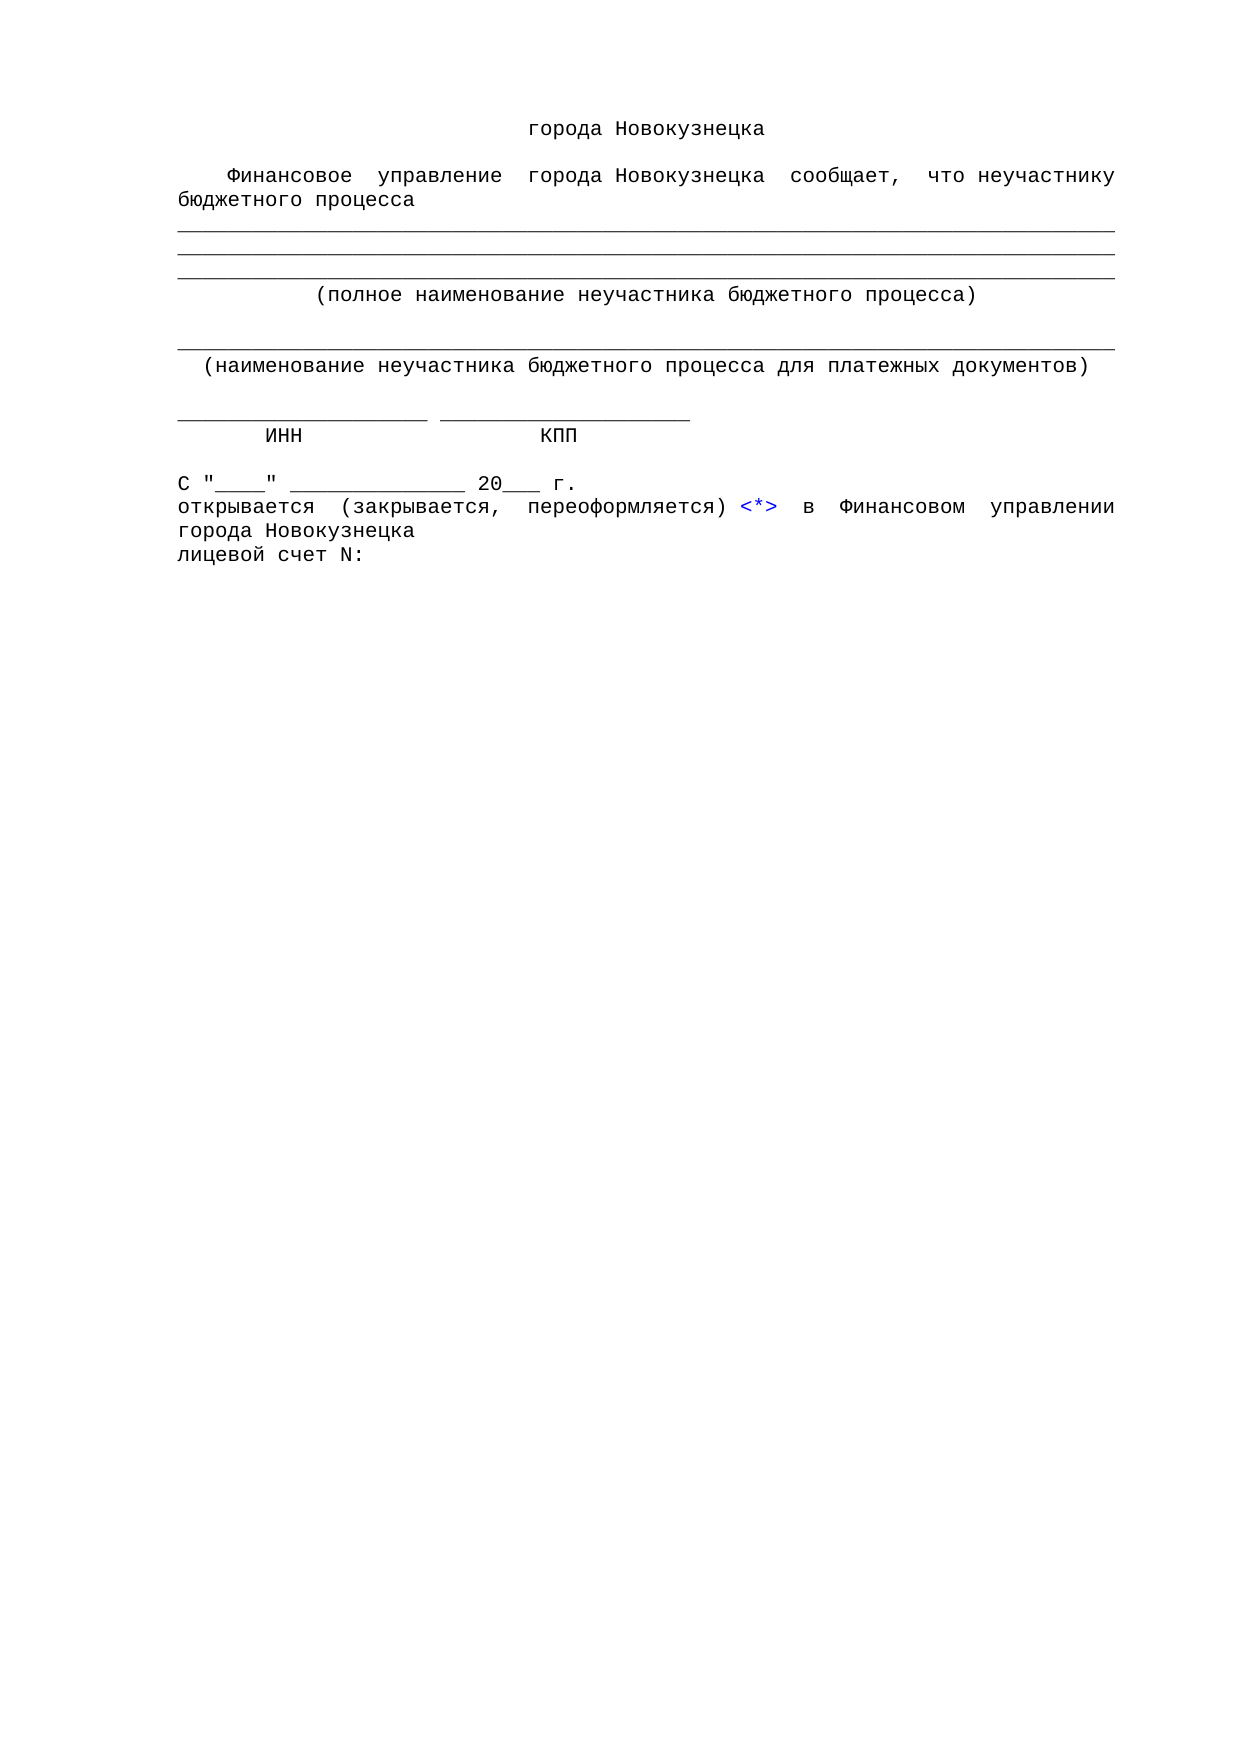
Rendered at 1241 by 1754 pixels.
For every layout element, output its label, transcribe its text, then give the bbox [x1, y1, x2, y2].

text ___________________________________________________________________________ [177, 236, 1152, 260]
text (наименование неучастника бюджетного процесса для платежных документов) [177, 354, 1152, 378]
text бюджетного процесса [177, 189, 1152, 213]
text города Новокузнецка [177, 520, 1152, 544]
text ___________________________________________________________________________ [177, 213, 1152, 236]
text города Новокузнецка [177, 118, 1152, 142]
text ___________________________________________________________________________ [177, 260, 1152, 284]
text ___________________________________________________________________________ [177, 331, 1152, 354]
text ____________________ ____________________ [177, 402, 1152, 426]
text Финансовое управление города Новокузнецка сообщает, что неучастнику [177, 165, 1152, 189]
text лицевой счет N: [177, 544, 1152, 567]
text С "____" ______________ 20___ г. [177, 473, 1152, 496]
text ИНН КПП [177, 426, 1152, 449]
text открывается (закрывается, переоформляется) <*> в Финансовом управлении [177, 496, 1152, 520]
text (полное наименование неучастника бюджетного процесса) [177, 284, 1152, 307]
